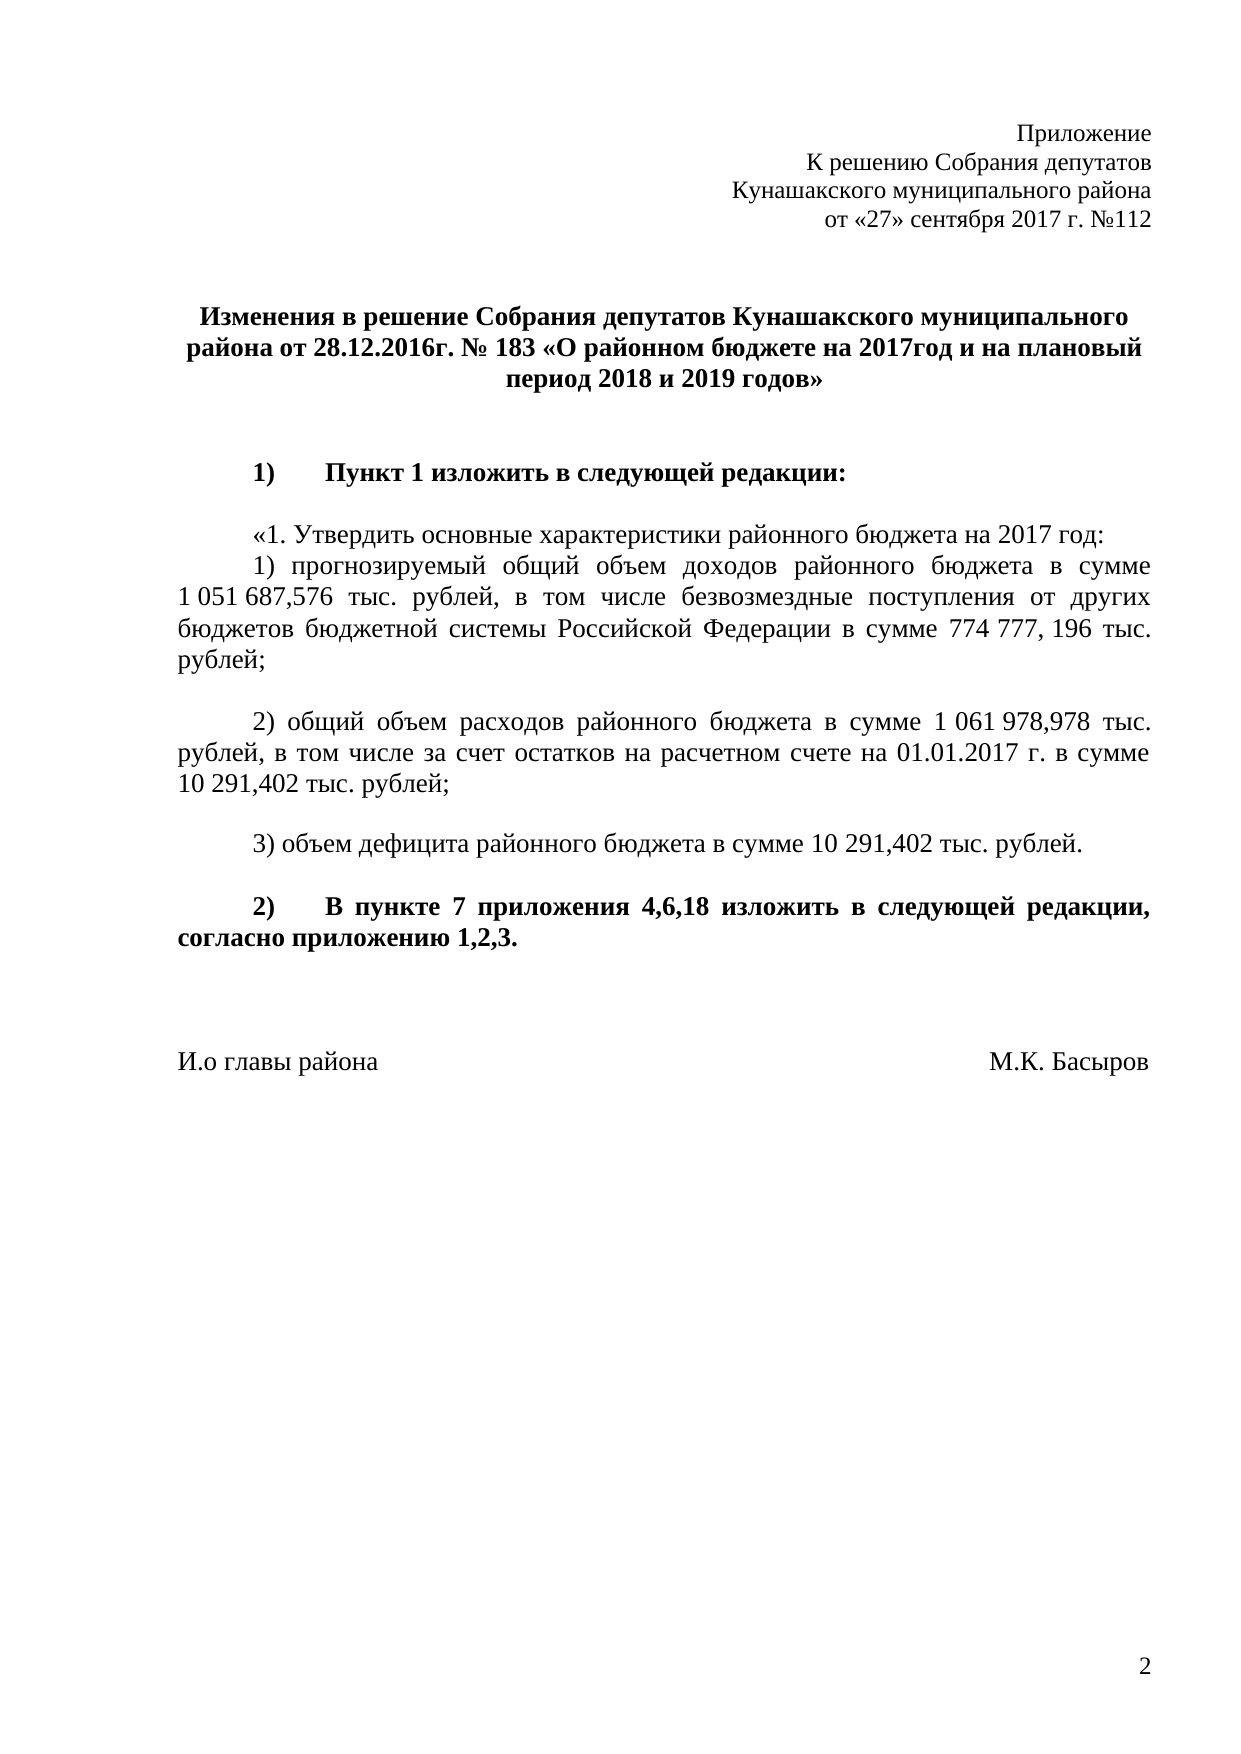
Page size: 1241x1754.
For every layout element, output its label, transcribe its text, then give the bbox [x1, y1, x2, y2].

list Пункт 1 изложить в следующей редакции: [177, 456, 1152, 487]
text И.о главы района М.К. Басыров [177, 1045, 1152, 1076]
text 2) общий объем расходов районного бюджета в сумме 1 061 978,978 тыс. рублей, в том числе за счет остатков на расчетном счете на 01.01.2017 г. в сумме 10 291,402 тыс. рублей; [177, 705, 1152, 798]
text Приложение [177, 118, 1152, 147]
text 1) прогнозируемый общий объем доходов районного бюджета в сумме 1 051 687,576 тыс. рублей, в том числе безвозмездные поступления от других бюджетов бюджетной системы Российской Федерации в сумме 774 777, 196 тыс. рублей; [177, 549, 1152, 674]
text от «27» сентября 2017 г. №112 [177, 204, 1152, 233]
text К решению Собрания депутатов [177, 147, 1152, 176]
text Кунашакского муниципального района [177, 176, 1152, 204]
text Изменения в решение Собрания депутатов Кунашакского муниципального района от 28.12.2016г. № 183 «О районном бюджете на 2017год и на плановый период 2018 и 2019 годов» [177, 300, 1152, 394]
text 3) объем дефицита районного бюджета в сумме 10 291,402 тыс. рублей. [177, 827, 1152, 858]
text «1. Утвердить основные характеристики районного бюджета на 2017 год: [177, 518, 1152, 549]
list В пункте 7 приложения 4,6,18 изложить в следующей редакции, согласно приложению 1,2,3. [177, 889, 1152, 952]
